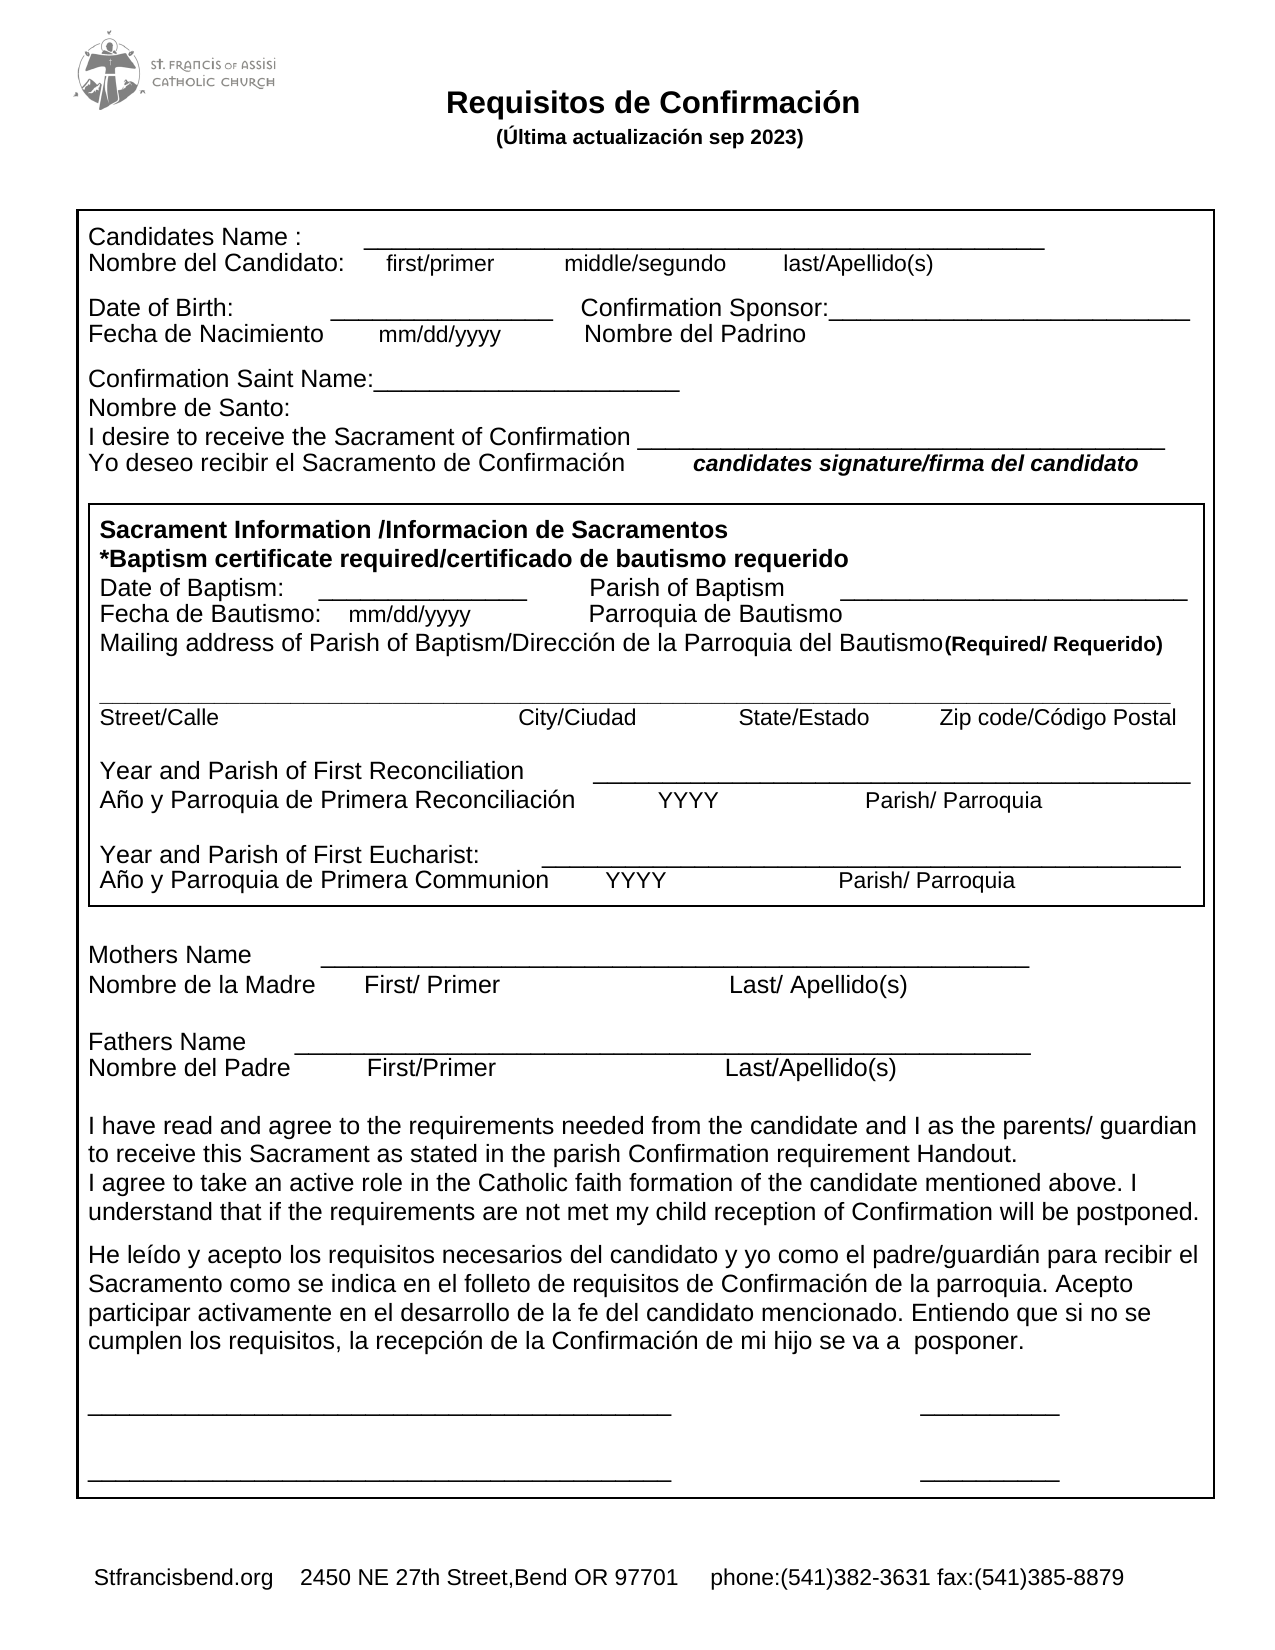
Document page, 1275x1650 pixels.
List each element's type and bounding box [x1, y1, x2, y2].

picture [65, 30, 281, 114]
table_header [79, 211, 1213, 1497]
